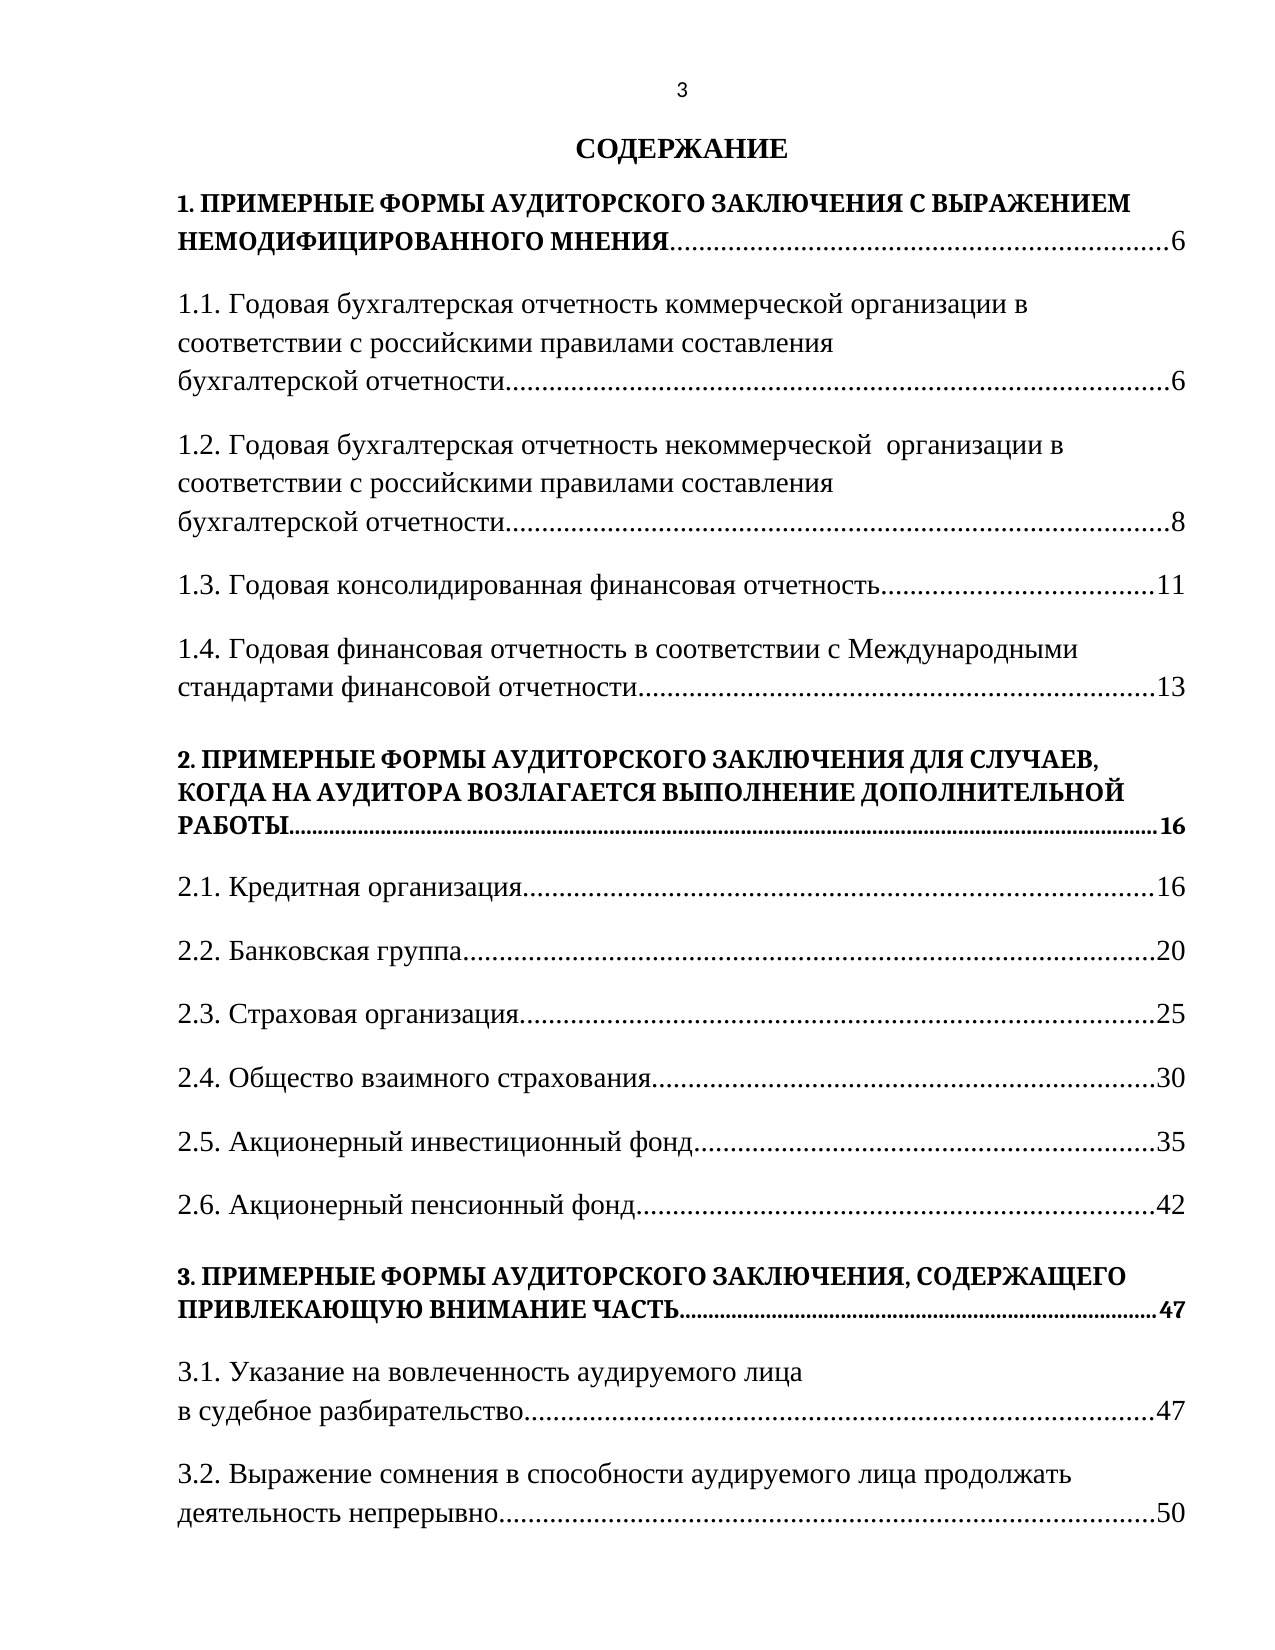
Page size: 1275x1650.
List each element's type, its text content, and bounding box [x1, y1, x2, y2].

text 2.5. Акционерный инвестиционный фонд 35 [177, 1124, 1186, 1157]
subtitle СОДЕРЖАНИЕ [177, 131, 1186, 164]
text 1.3. Годовая консолидированная финансовая отчетность 11 [177, 567, 1186, 601]
text 3.1. Указание на вовлеченность аудируемого лица в судебное разбирательство 47 [177, 1354, 1186, 1426]
text 2. ПРИМЕРНЫЕ ФОРМЫ АУДИТОРСКОГО ЗАКЛЮЧЕНИЯ ДЛЯ СЛУЧАЕВ, КОГДА НА АУДИТОРА ВОЗЛАГАЕТСЯ ВЫПОЛНЕНИЕ ДОПОЛНИТЕЛЬНОЙ РАБОТЫ 16 [177, 746, 1186, 840]
text 3.2. Выражение сомнения в способности аудируемого лица продолжать деятельность непрерывно 50 [177, 1456, 1186, 1528]
text 1. ПРИМЕРНЫЕ ФОРМЫ АУДИТОРСКОГО ЗАКЛЮЧЕНИЯ С ВЫРАЖЕНИЕМ НЕМОДИФИЦИРОВАННОГО МНЕНИЯ 6 [177, 189, 1186, 256]
text 3. ПРИМЕРНЫЕ ФОРМЫ АУДИТОРСКОГО ЗАКЛЮЧЕНИЯ, СОДЕРЖАЩЕГО ПРИВЛЕКАЮЩУЮ ВНИМАНИЕ ЧАСТЬ 47 [177, 1263, 1186, 1325]
text 1.1. Годовая бухгалтерская отчетность коммерческой организации в соответствии с российскими правилами составления бухгалтерской отчетности 6 [177, 286, 1186, 397]
text 1.2. Годовая бухгалтерская отчетность некоммерческой организации в соответствии с российскими правилами составления бухгалтерской отчетности 8 [177, 427, 1186, 537]
text 1.4. Годовая финансовая отчетность в соответствии с Международными стандартами финансовой отчетности 13 [177, 631, 1186, 703]
text 2.2. Банковская группа 20 [177, 933, 1186, 967]
text 2.3. Страховая организация 25 [177, 997, 1186, 1030]
text 2.1. Кредитная организация 16 [177, 869, 1186, 903]
text 2.6. Акционерный пенсионный фонд 42 [177, 1187, 1186, 1221]
text 2.4. Общество взаимного страхования 30 [177, 1060, 1186, 1094]
